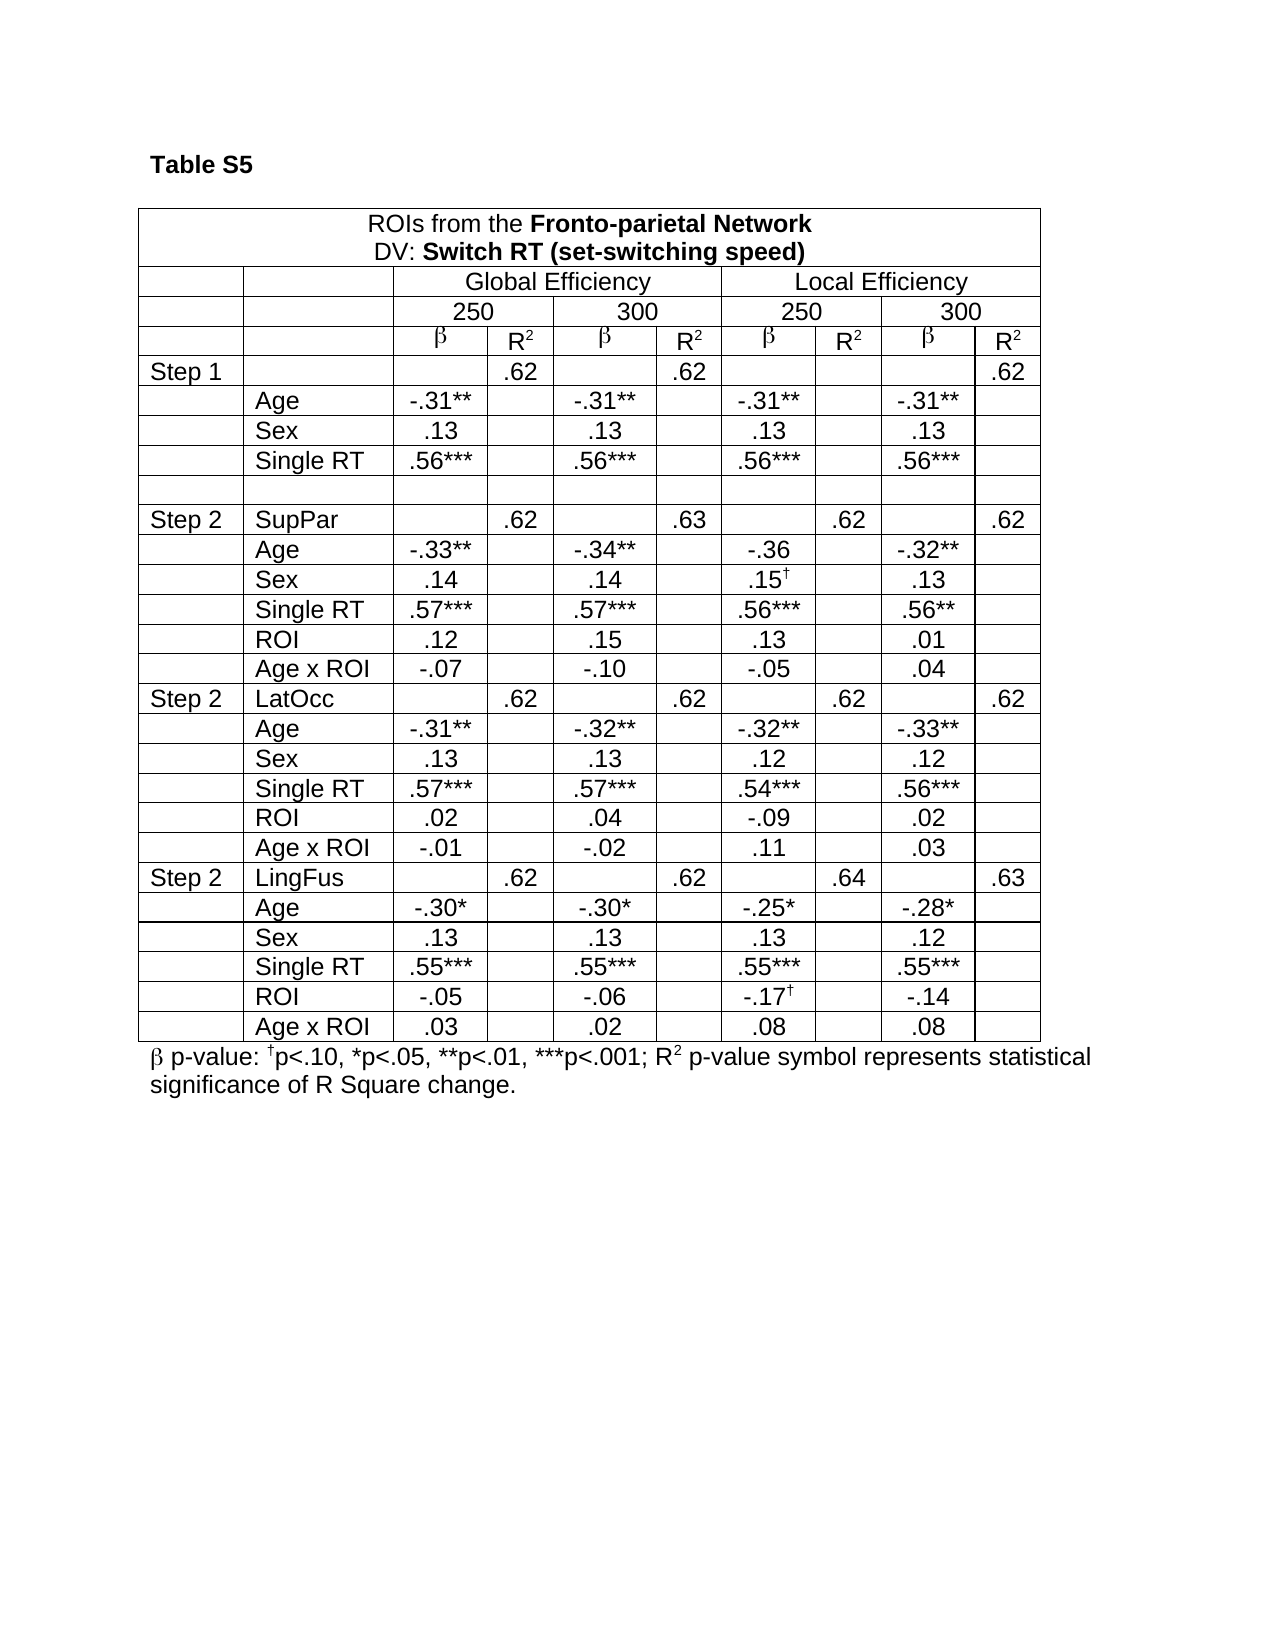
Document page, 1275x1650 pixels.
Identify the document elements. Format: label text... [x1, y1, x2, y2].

table_cell [722, 505, 815, 534]
table_cell [139, 923, 243, 951]
table_cell Age x ROI [244, 654, 393, 683]
table_cell .12 [882, 923, 974, 951]
table_cell .57*** [394, 774, 487, 802]
table_cell [816, 565, 881, 594]
table_cell .15† [722, 565, 815, 594]
table_cell .02 [882, 803, 974, 832]
table_cell [488, 833, 553, 862]
table_cell [488, 535, 553, 564]
table_cell Single RT [244, 446, 393, 474]
table_cell .56*** [554, 446, 656, 474]
table_cell .08 [882, 1012, 974, 1041]
table_cell [554, 476, 656, 504]
table_cell .13 [882, 416, 974, 445]
table_cell [816, 774, 881, 802]
table_cell [976, 416, 1040, 445]
table_cell [244, 476, 393, 504]
table_header ROIs from the Fronto-parietal Network DV: Switch RT (set-switching speed) [139, 209, 1040, 266]
table_cell .56*** [722, 446, 815, 474]
table_cell .01 [882, 625, 974, 653]
table_cell Age [244, 893, 393, 921]
table_cell R2 [488, 327, 553, 355]
table_cell [882, 505, 974, 534]
table_cell Sex [244, 923, 393, 951]
table_cell -.31** [722, 386, 815, 415]
table_cell [139, 535, 243, 564]
table_cell [139, 446, 243, 474]
table_cell [488, 446, 553, 474]
table_cell -.09 [722, 803, 815, 832]
table_cell [976, 625, 1040, 653]
table_cell [816, 1012, 881, 1041]
table_cell [139, 774, 243, 802]
table_cell [882, 863, 974, 892]
table_cell .55*** [722, 952, 815, 981]
table_cell [657, 833, 721, 862]
table_cell [488, 714, 553, 743]
table_cell [722, 684, 815, 713]
table_cell -.30* [394, 893, 487, 921]
table_cell [816, 923, 881, 951]
table_cell [657, 565, 721, 594]
table_cell 250 [394, 297, 553, 326]
table_cell .56*** [722, 595, 815, 623]
table_cell .13 [554, 416, 656, 445]
table_cell Global Efficiency [394, 267, 721, 296]
table_cell [657, 595, 721, 623]
table_cell -.30* [554, 893, 656, 921]
table_cell .62 [976, 356, 1040, 385]
table_cell -.32** [882, 535, 974, 564]
table_cell -.06 [554, 982, 656, 1011]
table_cell [976, 893, 1040, 921]
table_cell .57*** [554, 774, 656, 802]
table_cell [976, 923, 1040, 951]
table_cell [976, 565, 1040, 594]
table_cell [816, 714, 881, 743]
table_cell [488, 803, 553, 832]
table_cell [657, 1012, 721, 1041]
table_cell [394, 327, 487, 355]
table_cell Age [244, 535, 393, 564]
table_cell .13 [722, 625, 815, 653]
table_cell .12 [394, 625, 487, 653]
table_cell .02 [554, 1012, 656, 1041]
table_cell 300 [554, 297, 721, 326]
table_cell -.01 [394, 833, 487, 862]
table_cell [976, 952, 1040, 981]
table_cell .62 [816, 505, 881, 534]
table_cell [139, 565, 243, 594]
table_cell [139, 744, 243, 772]
table_cell -.33** [882, 714, 974, 743]
table_cell .13 [394, 744, 487, 772]
table_cell Step 2 [139, 863, 243, 892]
table_cell .56** [882, 595, 974, 623]
table_cell .55*** [882, 952, 974, 981]
table_cell -.17† [722, 982, 815, 1011]
table_cell [722, 356, 815, 385]
table_cell [139, 386, 243, 415]
text p-value: †p<.10, *p<.05, **p<.01, ***p<.001; R2 p-value symbol represents statistical significance of R Square change. [150, 1042, 1125, 1099]
table_cell [488, 1012, 553, 1041]
table_cell [976, 446, 1040, 474]
table_cell -.25* [722, 893, 815, 921]
table_cell [488, 476, 553, 504]
table_cell [657, 535, 721, 564]
table_cell [244, 267, 393, 296]
table_cell [139, 267, 243, 296]
table_cell .56*** [882, 774, 974, 802]
table_cell .02 [394, 803, 487, 832]
table_cell [657, 476, 721, 504]
table_cell [657, 923, 721, 951]
text Table S5 [150, 150, 1125, 179]
table_cell [488, 774, 553, 802]
table_cell ROI [244, 803, 393, 832]
table_cell [976, 833, 1040, 862]
table_cell [816, 982, 881, 1011]
table_cell -.10 [554, 654, 656, 683]
table_cell [816, 595, 881, 623]
table_cell [816, 654, 881, 683]
table_cell [657, 386, 721, 415]
table_cell [882, 327, 974, 355]
table_cell .57*** [554, 595, 656, 623]
table_cell [139, 327, 243, 355]
table_cell [394, 356, 487, 385]
table_cell .13 [722, 923, 815, 951]
table_cell [554, 356, 656, 385]
table_cell LingFus [244, 863, 393, 892]
table_cell .56*** [882, 446, 974, 474]
table_cell [554, 505, 656, 534]
table_cell .62 [816, 684, 881, 713]
table_cell Local Efficiency [722, 267, 1040, 296]
table_cell [139, 982, 243, 1011]
table_cell [722, 863, 815, 892]
table_cell [139, 833, 243, 862]
table_cell .62 [488, 863, 553, 892]
table_cell R2 [657, 327, 721, 355]
table_cell -.05 [394, 982, 487, 1011]
table_cell .13 [554, 923, 656, 951]
table_cell .62 [488, 356, 553, 385]
table_cell [139, 625, 243, 653]
table_cell -.07 [394, 654, 487, 683]
table_cell -.32** [554, 714, 656, 743]
table_cell [976, 386, 1040, 415]
table_cell .62 [657, 863, 721, 892]
table_cell [554, 684, 656, 713]
table_cell .62 [488, 505, 553, 534]
table_cell [976, 744, 1040, 772]
table_cell [816, 535, 881, 564]
table_cell [816, 833, 881, 862]
table_cell [488, 952, 553, 981]
table_cell .56*** [394, 446, 487, 474]
table_cell .14 [554, 565, 656, 594]
table_cell [882, 684, 974, 713]
table_cell .13 [554, 744, 656, 772]
table_cell [488, 595, 553, 623]
table_cell [488, 565, 553, 594]
table_cell [139, 803, 243, 832]
table_cell .62 [657, 684, 721, 713]
table_cell .03 [882, 833, 974, 862]
table_cell .13 [882, 565, 974, 594]
table_cell [657, 744, 721, 772]
table_cell [488, 744, 553, 772]
table_cell -.31** [394, 714, 487, 743]
table_cell -.36 [722, 535, 815, 564]
table_cell Sex [244, 744, 393, 772]
table_cell [976, 803, 1040, 832]
table_cell Sex [244, 565, 393, 594]
table_cell [722, 476, 815, 504]
table_cell [657, 654, 721, 683]
table_cell -.31** [882, 386, 974, 415]
table_cell .54*** [722, 774, 815, 802]
table_cell [976, 1012, 1040, 1041]
table_cell [976, 654, 1040, 683]
table_cell .55*** [394, 952, 487, 981]
table_cell [816, 446, 881, 474]
table_cell [657, 774, 721, 802]
table_cell 250 [722, 297, 881, 326]
table_cell Age x ROI [244, 833, 393, 862]
table_cell .64 [816, 863, 881, 892]
table_cell .08 [722, 1012, 815, 1041]
table_cell SupPar [244, 505, 393, 534]
table_cell [488, 625, 553, 653]
table_cell [816, 803, 881, 832]
table_cell Age [244, 386, 393, 415]
table_cell .62 [657, 356, 721, 385]
table_cell R2 [976, 327, 1040, 355]
table_cell [657, 714, 721, 743]
table_cell .62 [976, 505, 1040, 534]
table_cell [139, 297, 243, 326]
table_cell -.33** [394, 535, 487, 564]
table_cell LatOcc [244, 684, 393, 713]
table_cell [488, 923, 553, 951]
table_cell [976, 714, 1040, 743]
table_cell [244, 356, 393, 385]
table_cell -.02 [554, 833, 656, 862]
table_cell .13 [394, 416, 487, 445]
table_cell [394, 863, 487, 892]
table_cell [816, 625, 881, 653]
table_cell [488, 386, 553, 415]
table_cell .63 [976, 863, 1040, 892]
table_cell [976, 595, 1040, 623]
table_cell [816, 893, 881, 921]
table_cell [657, 416, 721, 445]
table_cell .62 [976, 684, 1040, 713]
table_cell [657, 803, 721, 832]
table_cell [244, 297, 393, 326]
table_cell [139, 893, 243, 921]
table_cell -.31** [394, 386, 487, 415]
table_cell .13 [722, 416, 815, 445]
table_cell [816, 952, 881, 981]
table_cell [976, 982, 1040, 1011]
table_cell [816, 386, 881, 415]
table_cell [139, 952, 243, 981]
table_cell [244, 327, 393, 355]
table_cell .04 [554, 803, 656, 832]
table_cell [976, 476, 1040, 504]
table_cell -.14 [882, 982, 974, 1011]
table_cell [976, 774, 1040, 802]
table_cell .11 [722, 833, 815, 862]
table_cell [657, 952, 721, 981]
table_cell [488, 416, 553, 445]
table_cell ROI [244, 625, 393, 653]
table_cell [657, 893, 721, 921]
table_cell -.32** [722, 714, 815, 743]
table_cell .55*** [554, 952, 656, 981]
table_cell Step 2 [139, 684, 243, 713]
table_cell R2 [816, 327, 881, 355]
table_cell [816, 744, 881, 772]
table_cell [139, 654, 243, 683]
table_cell [394, 476, 487, 504]
table_cell .15 [554, 625, 656, 653]
table_cell .14 [394, 565, 487, 594]
table_cell Age x ROI [244, 1012, 393, 1041]
table_cell Step 1 [139, 356, 243, 385]
table_cell Sex [244, 416, 393, 445]
table_cell [139, 416, 243, 445]
table_cell Single RT [244, 952, 393, 981]
table_cell .12 [722, 744, 815, 772]
table_cell [657, 982, 721, 1011]
table_cell [657, 625, 721, 653]
table_cell [554, 863, 656, 892]
table_cell .57*** [394, 595, 487, 623]
table_cell -.28* [882, 893, 974, 921]
table_cell -.34** [554, 535, 656, 564]
table_cell [488, 654, 553, 683]
table_cell [488, 982, 553, 1011]
table_cell Age [244, 714, 393, 743]
table_cell [139, 714, 243, 743]
table_cell [394, 684, 487, 713]
table_cell [139, 595, 243, 623]
table_cell [657, 446, 721, 474]
table_cell [816, 476, 881, 504]
table_cell [976, 535, 1040, 564]
table_cell [394, 505, 487, 534]
table_cell [816, 356, 881, 385]
table_cell Step 2 [139, 505, 243, 534]
table_cell [139, 1012, 243, 1041]
table_cell [139, 476, 243, 504]
table_cell [488, 893, 553, 921]
table_cell Single RT [244, 595, 393, 623]
table_cell -.05 [722, 654, 815, 683]
table_cell .04 [882, 654, 974, 683]
table_cell [554, 327, 656, 355]
table_cell .13 [394, 923, 487, 951]
table_cell .12 [882, 744, 974, 772]
table_cell ROI [244, 982, 393, 1011]
table_cell 300 [882, 297, 1040, 326]
table_cell -.31** [554, 386, 656, 415]
table_cell [722, 327, 815, 355]
table_cell .63 [657, 505, 721, 534]
table_cell .03 [394, 1012, 487, 1041]
table_cell Single RT [244, 774, 393, 802]
table_cell [816, 416, 881, 445]
table_cell .62 [488, 684, 553, 713]
table_cell [882, 356, 974, 385]
table_cell [882, 476, 974, 504]
